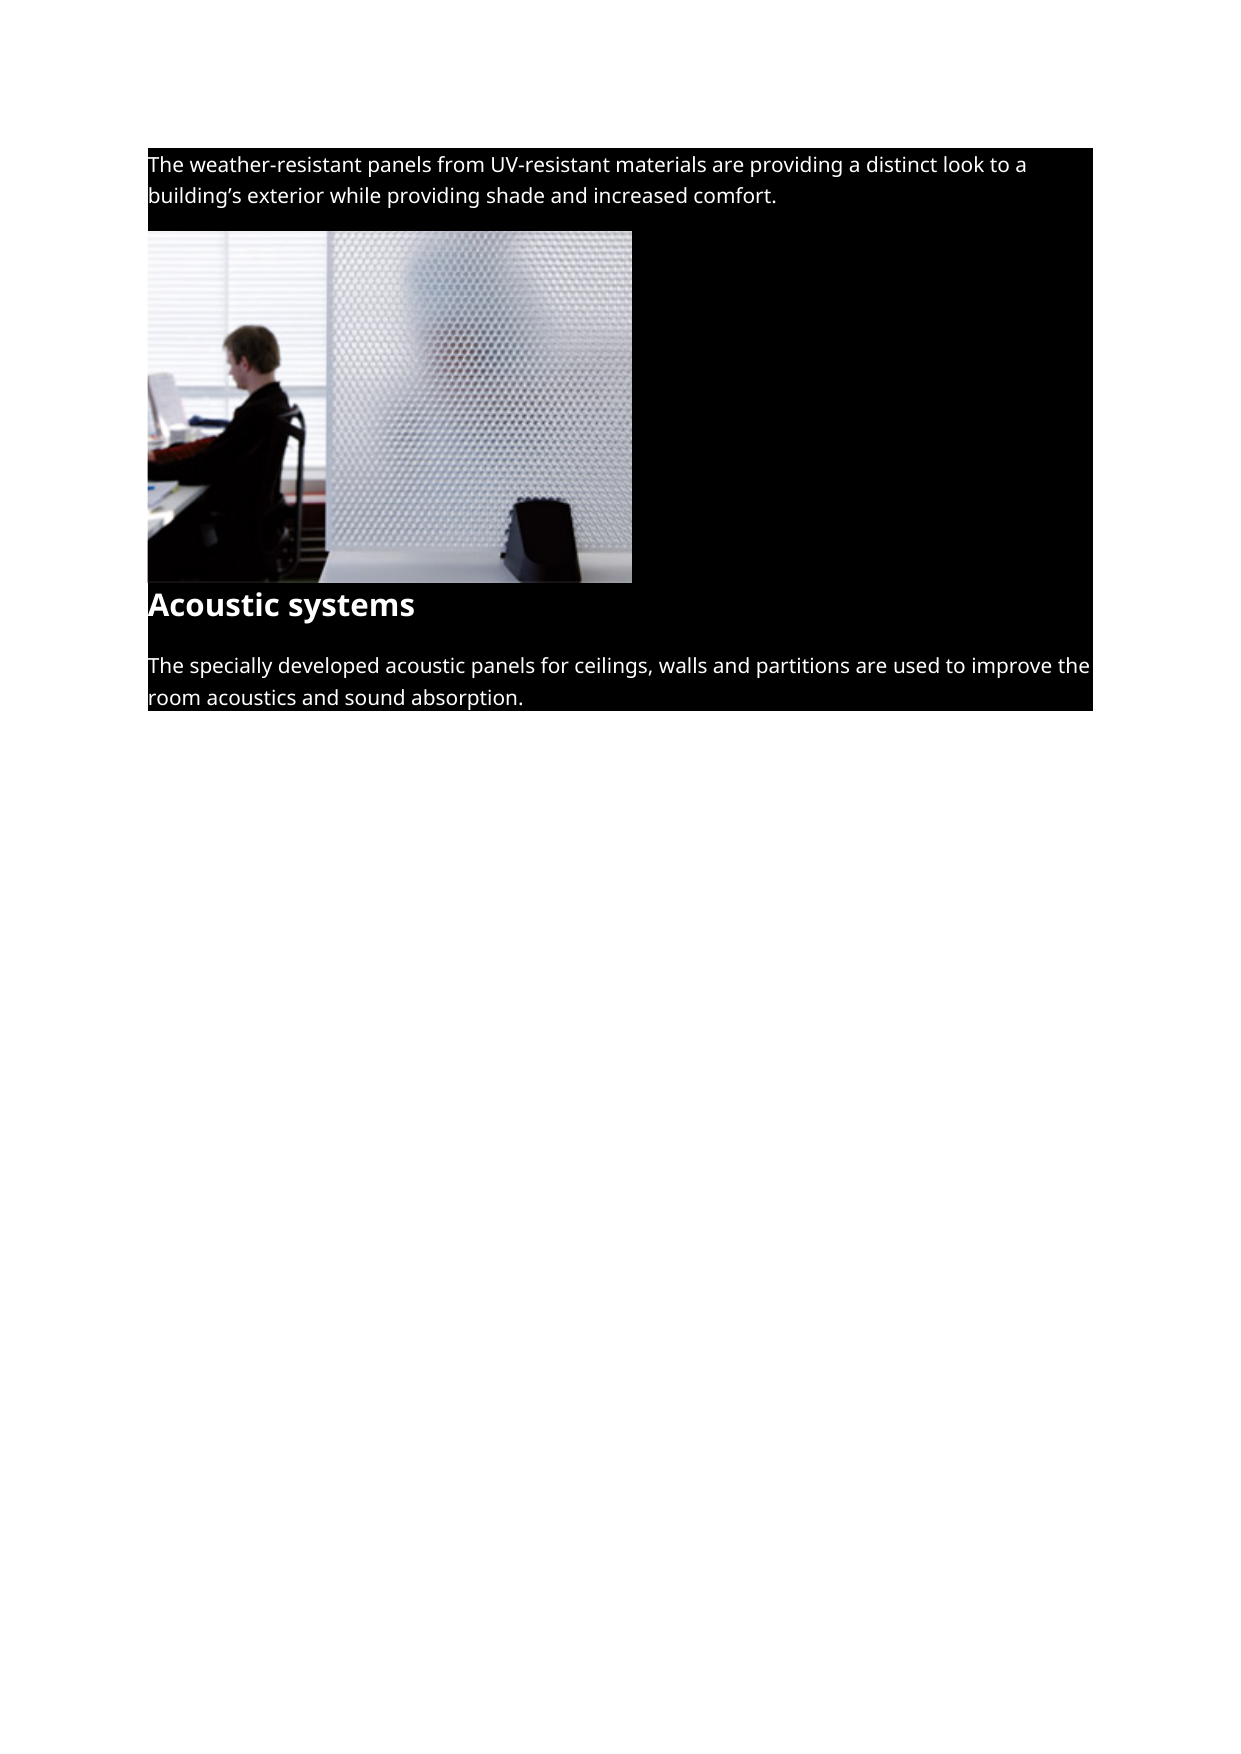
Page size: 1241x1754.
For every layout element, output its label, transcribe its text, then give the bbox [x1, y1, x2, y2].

text Acoustic systems [148, 582, 1093, 625]
picture [147, 231, 632, 583]
text The weather-resistant panels from UV-resistant materials are providing a distinct look to a building’s exterior while providing shade and increased comfort. [148, 148, 1093, 210]
text The specially developed acoustic panels for ceilings, walls and partitions are used to improve the room acoustics and sound absorption. [148, 648, 1093, 711]
